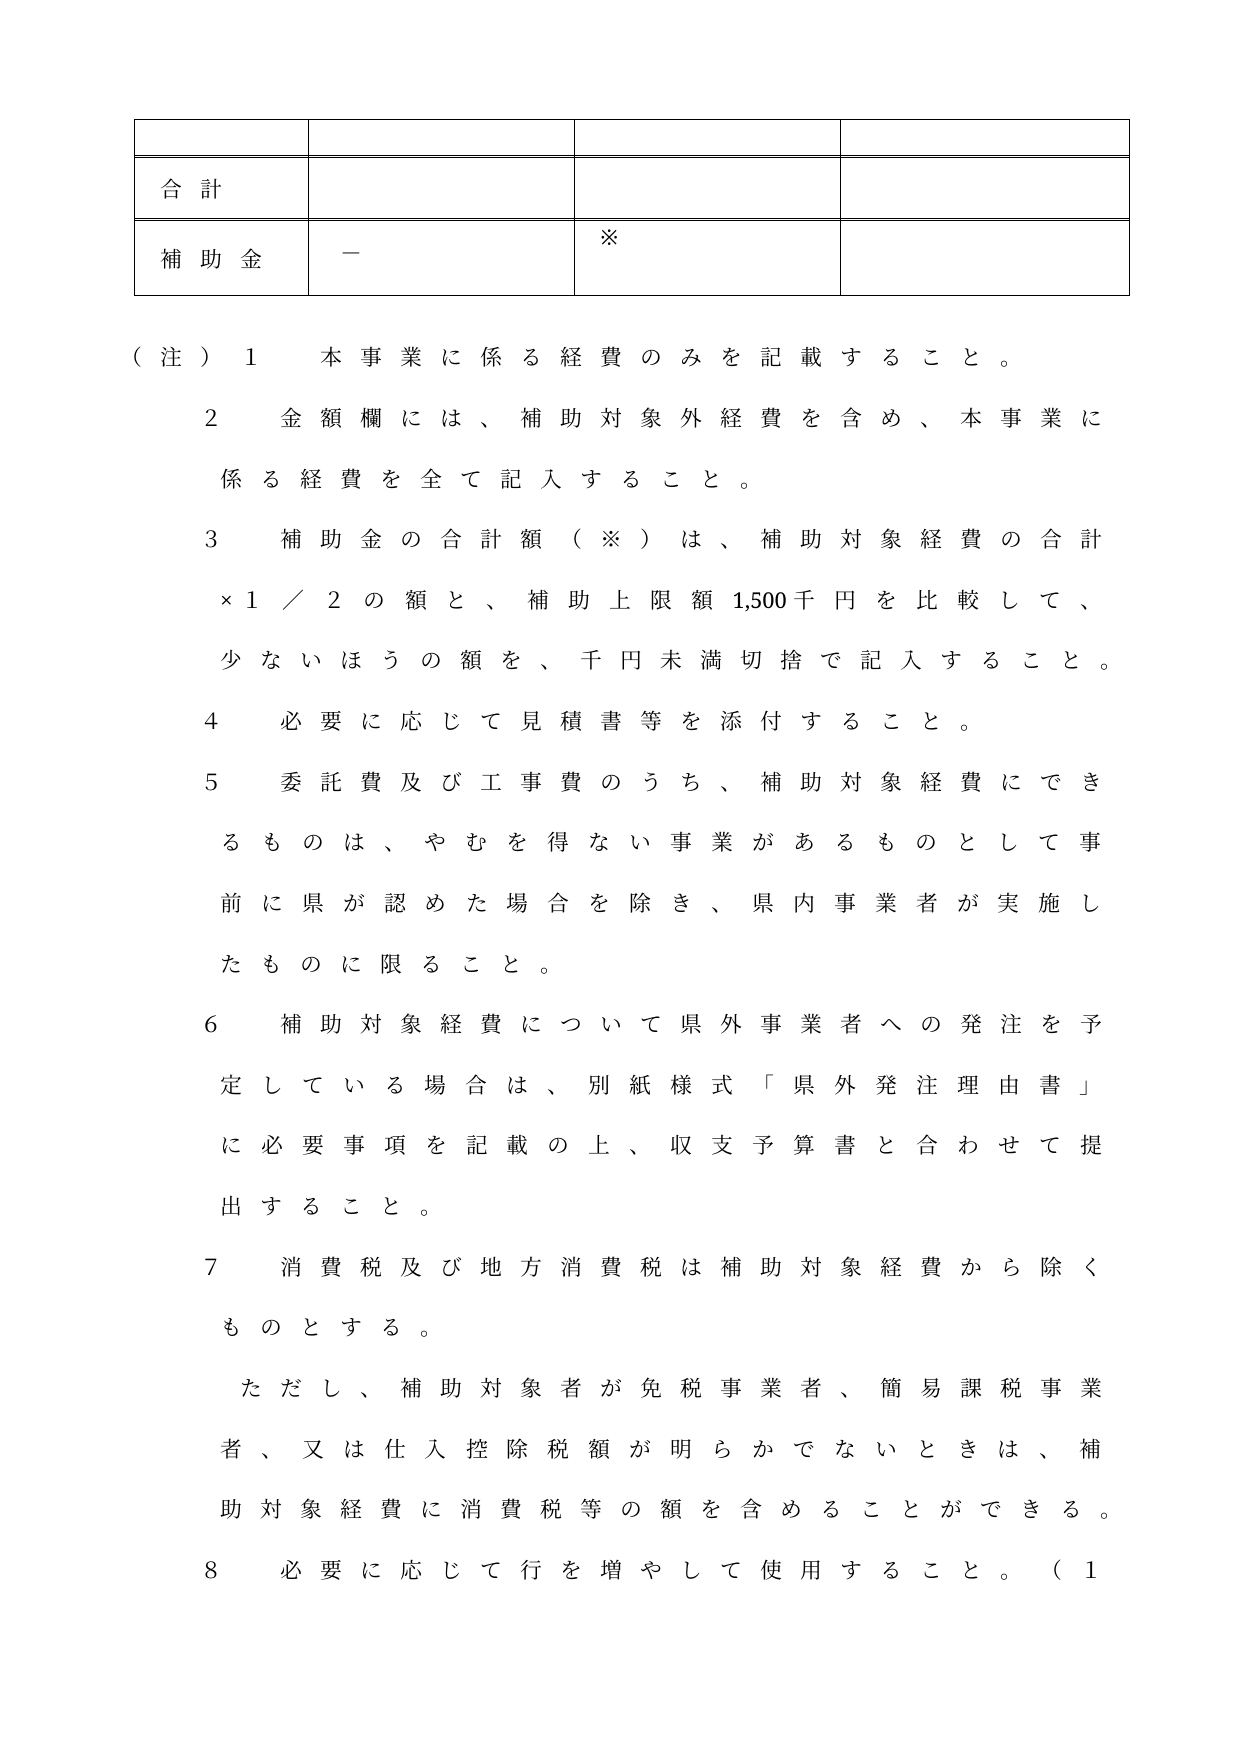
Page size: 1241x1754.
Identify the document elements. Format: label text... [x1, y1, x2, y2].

table_cell ※ [575, 221, 840, 294]
table_cell [841, 221, 1129, 294]
text ６ 補助対象経費について県外事業者への発注を予定している場合は、別紙様式「県外発注理由書」に必要事項を記載の上、収支予算書と合わせて提出すること。 [180, 993, 1120, 1235]
text ５ 委託費及び工事費のうち、補助対象経費にできるものは、やむを得ない事業があるものとして事前に県が認めた場合を除き、県内事業者が実施したものに限ること。 [180, 750, 1120, 993]
text （注）１ 本事業に係る経費のみを記載すること。 [120, 326, 1120, 387]
table_cell [309, 120, 574, 154]
text ３ 補助金の合計額（※）は、補助対象経費の合計×１／２の額と、補助上限額1,500千円を比較して、少ないほうの額を、千円未満切捨で記入すること。 [180, 508, 1120, 690]
table_cell [841, 120, 1129, 154]
table_cell [575, 158, 840, 218]
table_cell [135, 120, 308, 154]
table_cell 合計 [135, 158, 308, 218]
text ７ 消費税及び地方消費税は補助対象経費から除くものとする。 [180, 1235, 1120, 1357]
table_cell [575, 120, 840, 154]
table_cell － [309, 221, 574, 294]
table_cell [841, 158, 1129, 218]
text ４ 必要に応じて見積書等を添付すること。 [180, 690, 1120, 750]
table_cell 補助金 [135, 221, 308, 294]
table_cell [309, 158, 574, 218]
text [180, 1538, 1120, 1599]
text ただし、補助対象者が免税事業者、簡易課税事業者、又は仕入控除税額が明らかでないときは、補助対象経費に消費税等の額を含めることができる。 [200, 1357, 1120, 1538]
text ２ 金額欄には、補助対象外経費を含め、本事業に係る経費を全て記入すること。 [180, 387, 1120, 508]
